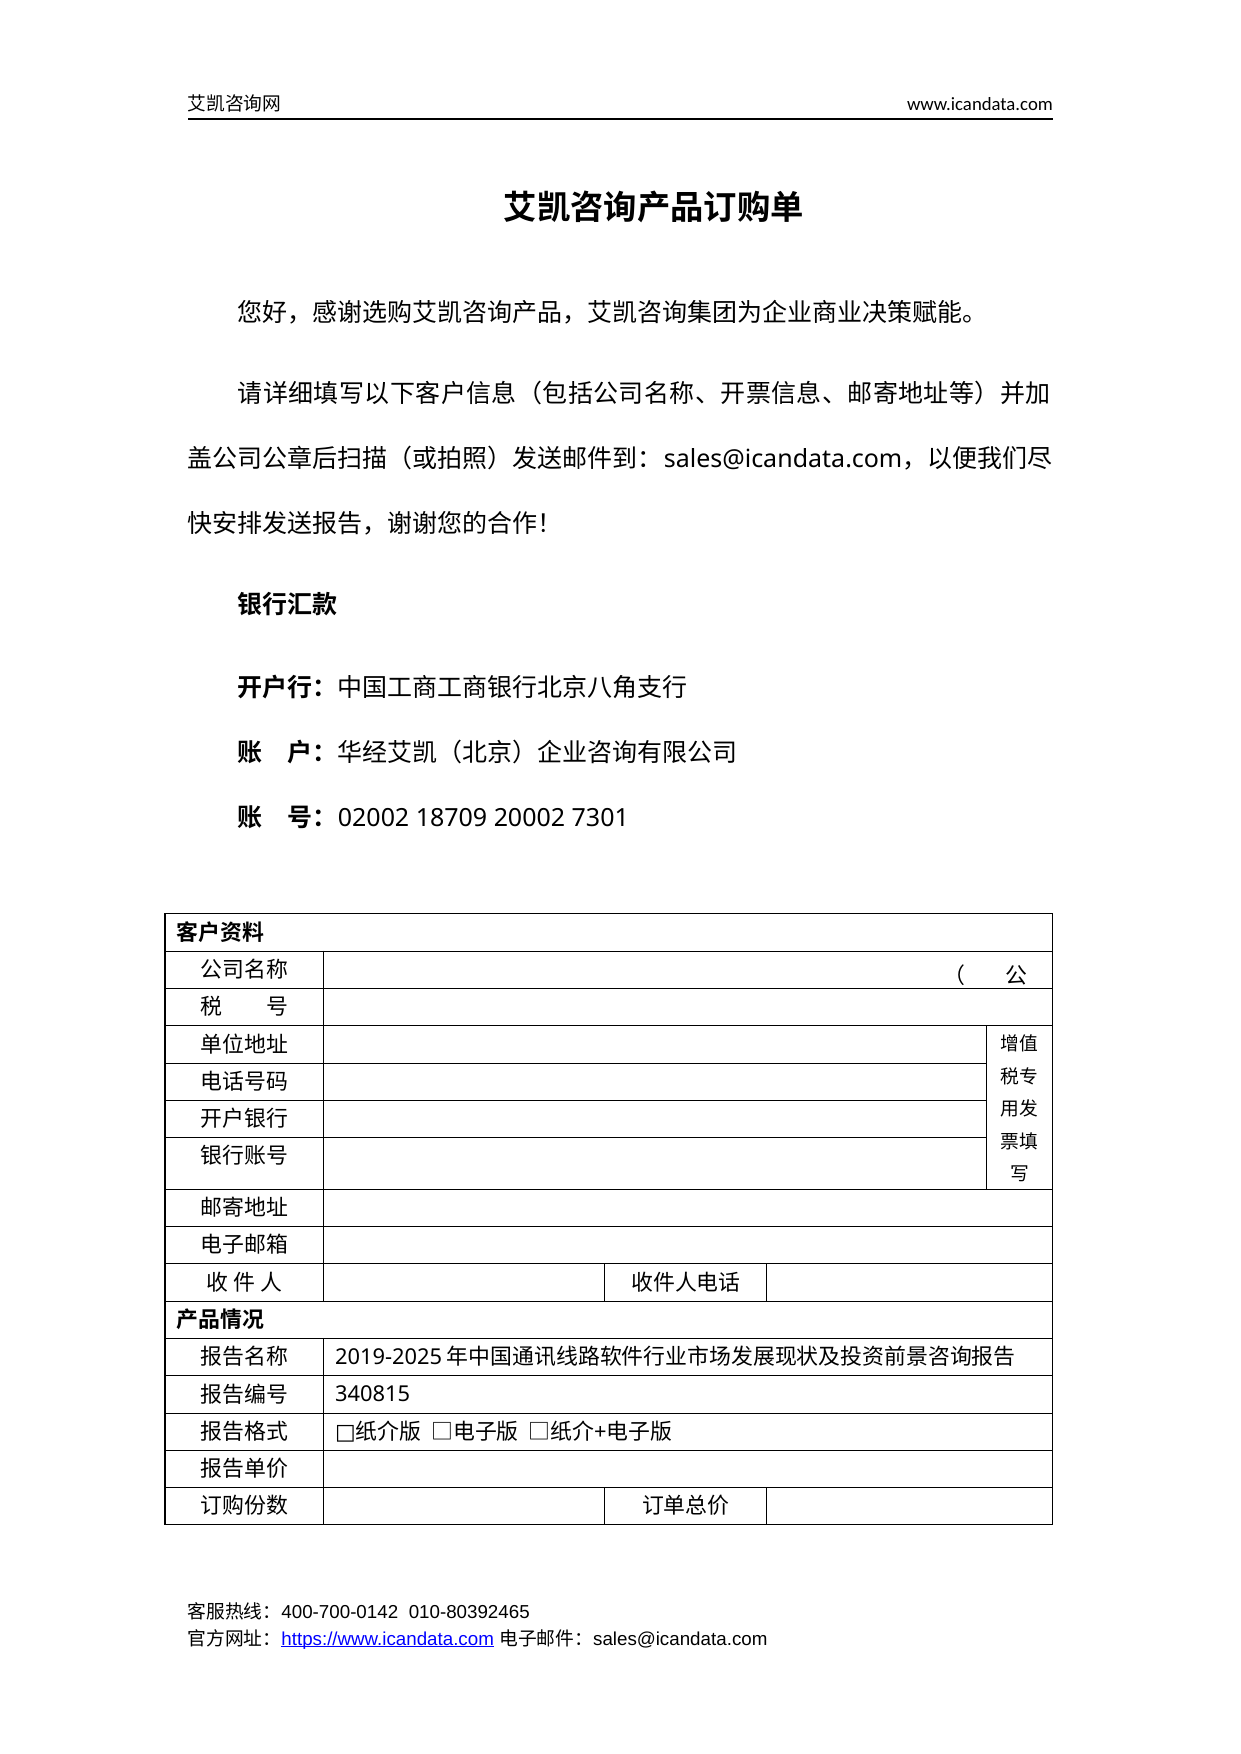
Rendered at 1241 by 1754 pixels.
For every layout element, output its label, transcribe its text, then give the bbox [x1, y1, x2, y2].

table_cell 报告格式 [166, 1414, 323, 1450]
table_cell 邮寄地址 [166, 1190, 323, 1226]
table_cell 单位地址 [166, 1026, 323, 1062]
table_cell 电子邮箱 [166, 1227, 323, 1263]
table_cell [324, 1138, 986, 1189]
table_cell 公司名称 [166, 952, 323, 988]
table_cell 订购份数 [166, 1488, 323, 1524]
table_cell 收件人电话 [605, 1264, 766, 1301]
table_cell 开户银行 [166, 1101, 323, 1137]
text 银行汇款 [187, 570, 1053, 635]
table_cell [324, 1227, 1052, 1263]
table_cell 增值税专用发票填写 [987, 1026, 1052, 1189]
table_cell [324, 1451, 1052, 1487]
text 账 号：02002 18709 20002 7301 [187, 783, 1053, 848]
table_cell [767, 1488, 1052, 1524]
text 开户行：中国工商工商银行北京八角支行 [187, 653, 1053, 718]
table_cell [767, 1264, 1052, 1301]
table_cell 报告单价 [166, 1451, 323, 1487]
text 艾凯咨询产品订购单 [187, 172, 1053, 237]
table_cell [324, 1026, 986, 1062]
table_cell [324, 1190, 1052, 1226]
table_cell [324, 952, 1052, 988]
table_cell [324, 989, 1052, 1025]
text 您好，感谢选购艾凯咨询产品，艾凯咨询集团为企业商业决策赋能。 [187, 278, 1053, 343]
table_cell [324, 1064, 986, 1100]
table_cell 订单总价 [605, 1488, 766, 1524]
table_cell [324, 1101, 986, 1137]
table_cell 报告名称 [166, 1339, 323, 1375]
table_cell 产品情况 [166, 1302, 1052, 1338]
table_header 客户资料 [166, 914, 1052, 951]
text 账 户：华经艾凯（北京）企业咨询有限公司 [187, 718, 1053, 783]
table_cell [324, 1264, 604, 1301]
table_cell □纸介版 □电子版 □纸介+电子版 [324, 1414, 1052, 1450]
table_cell 银行账号 [166, 1138, 323, 1189]
table_cell 电话号码 [166, 1064, 323, 1100]
table_cell [324, 1488, 604, 1524]
table_cell 340815 [324, 1376, 1052, 1412]
text 请详细填写以下客户信息（包括公司名称、开票信息、邮寄地址等）并加盖公司公章后扫描（或拍照）发送邮件到：sales@icandata.com，以便我们尽快安排发送报告，谢谢您的合作！ [187, 359, 1053, 554]
table_cell 收 件 人 [166, 1264, 323, 1301]
table_cell 税 号 [166, 989, 323, 1025]
table_cell 报告编号 [166, 1376, 323, 1412]
table_cell 2019-2025年中国通讯线路软件行业市场发展现状及投资前景咨询报告 [324, 1339, 1052, 1375]
